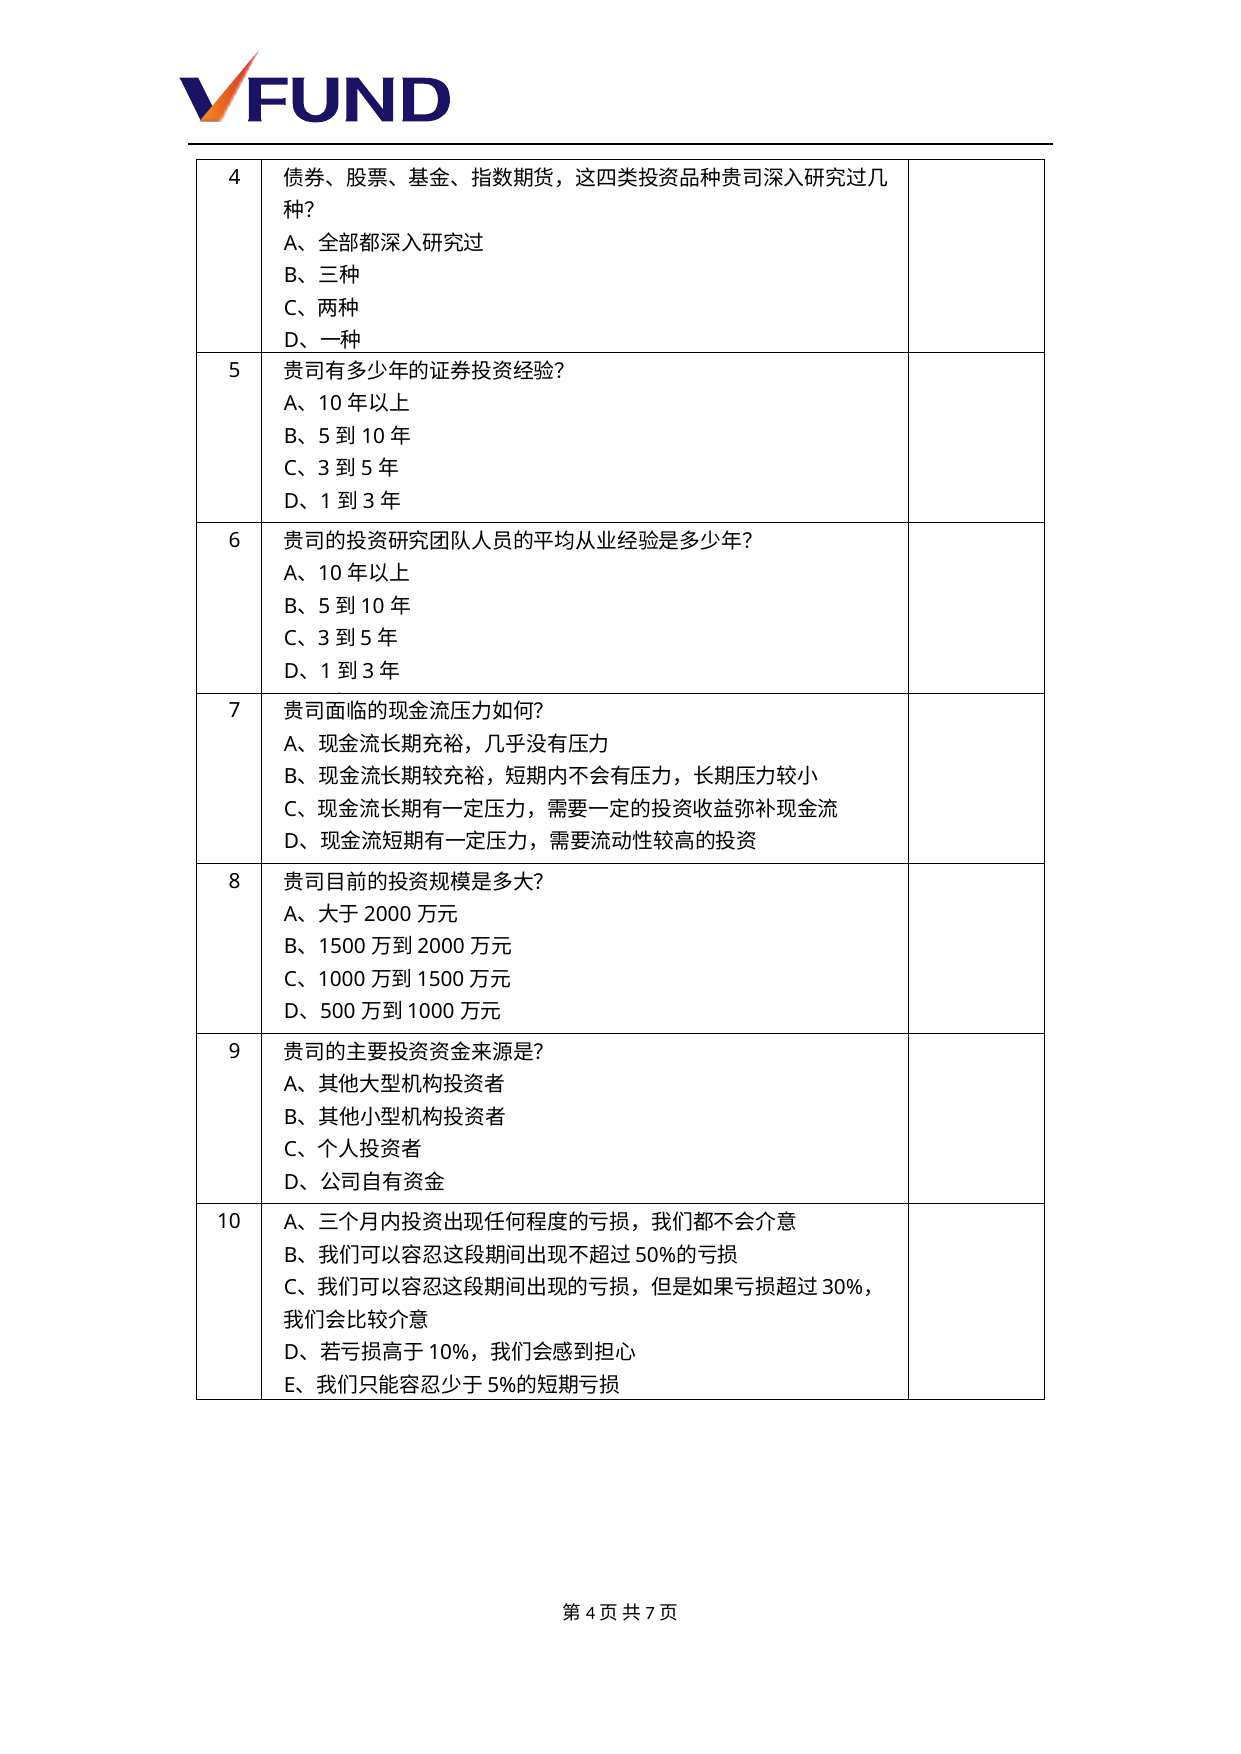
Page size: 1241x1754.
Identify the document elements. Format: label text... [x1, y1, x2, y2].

table_cell 7 [197, 694, 261, 863]
table_cell [909, 864, 1044, 1033]
table_cell 债券、股票、基金、指数期货，这四类投资品种贵司深入研究过几种？ A、全部都深入研究过 B、三种 C、两种 D、一种 E、都没有研究过 [262, 160, 908, 352]
table_cell 4 [197, 160, 261, 352]
table_cell 贵司面临的现金流压力如何？ A、现金流长期充裕，几乎没有压力 B、现金流长期较充裕，短期内不会有压力，长期压力较小 C、现金流长期有一定压力，需要一定的投资收益弥补现金流 D、现金流短期有一定压力，需要流动性较高的投资 E、现金流短期压力很大，有可能需要随时将投资变现弥补现金流 [262, 694, 908, 863]
table_cell [909, 523, 1044, 692]
table_cell 贵司的投资研究团队人员的平均从业经验是多少年？ A、10 年以上 B、5 到10 年 C、3 到5 年 D、1 到3 年 E、1 年以下 [262, 523, 908, 692]
table_cell A、三个月内投资出现任何程度的亏损，我们都不会介意 B、我们可以容忍这段期间出现不超过50%的亏损 C、我们可以容忍这段期间出现的亏损，但是如果亏损超过30%，我们会比较介意 D、若亏损高于10%，我们会感到担心 E、我们只能容忍少于5%的短期亏损 [262, 1204, 908, 1399]
table_cell 8 [197, 864, 261, 1033]
table_cell 6 [197, 523, 261, 692]
table_cell [909, 353, 1044, 522]
table_cell [909, 694, 1044, 863]
table_cell [909, 1034, 1044, 1203]
table_cell 贵司的主要投资资金来源是？ A、其他大型机构投资者 B、其他小型机构投资者 C、个人投资者 D、公司自有资金 E、银行借款 [262, 1034, 908, 1203]
table_cell 贵司目前的投资规模是多大？ A、大于2000 万元 B、1500 万到2000 万元 C、1000 万到1500 万元 D、500 万到1000 万元 E、500 万元以下 贵司的主要投资资金来源是？ A、其他大型机构投资者 B、其他小型机构投资者 C、个人投资者 D、公司自有资金 E、银行借款 [262, 864, 908, 1033]
table_cell [909, 1204, 1044, 1399]
table_cell 10 [197, 1204, 261, 1399]
table_cell 贵司有多少年的证券投资经验？ A、10 年以上 B、5 到 10 年 C、3 到 5 年 D、1 到 3 年 E、1 年以下 [262, 353, 908, 522]
table_cell 5 [197, 353, 261, 522]
table_cell 9 [197, 1034, 261, 1203]
table_cell [909, 160, 1044, 352]
